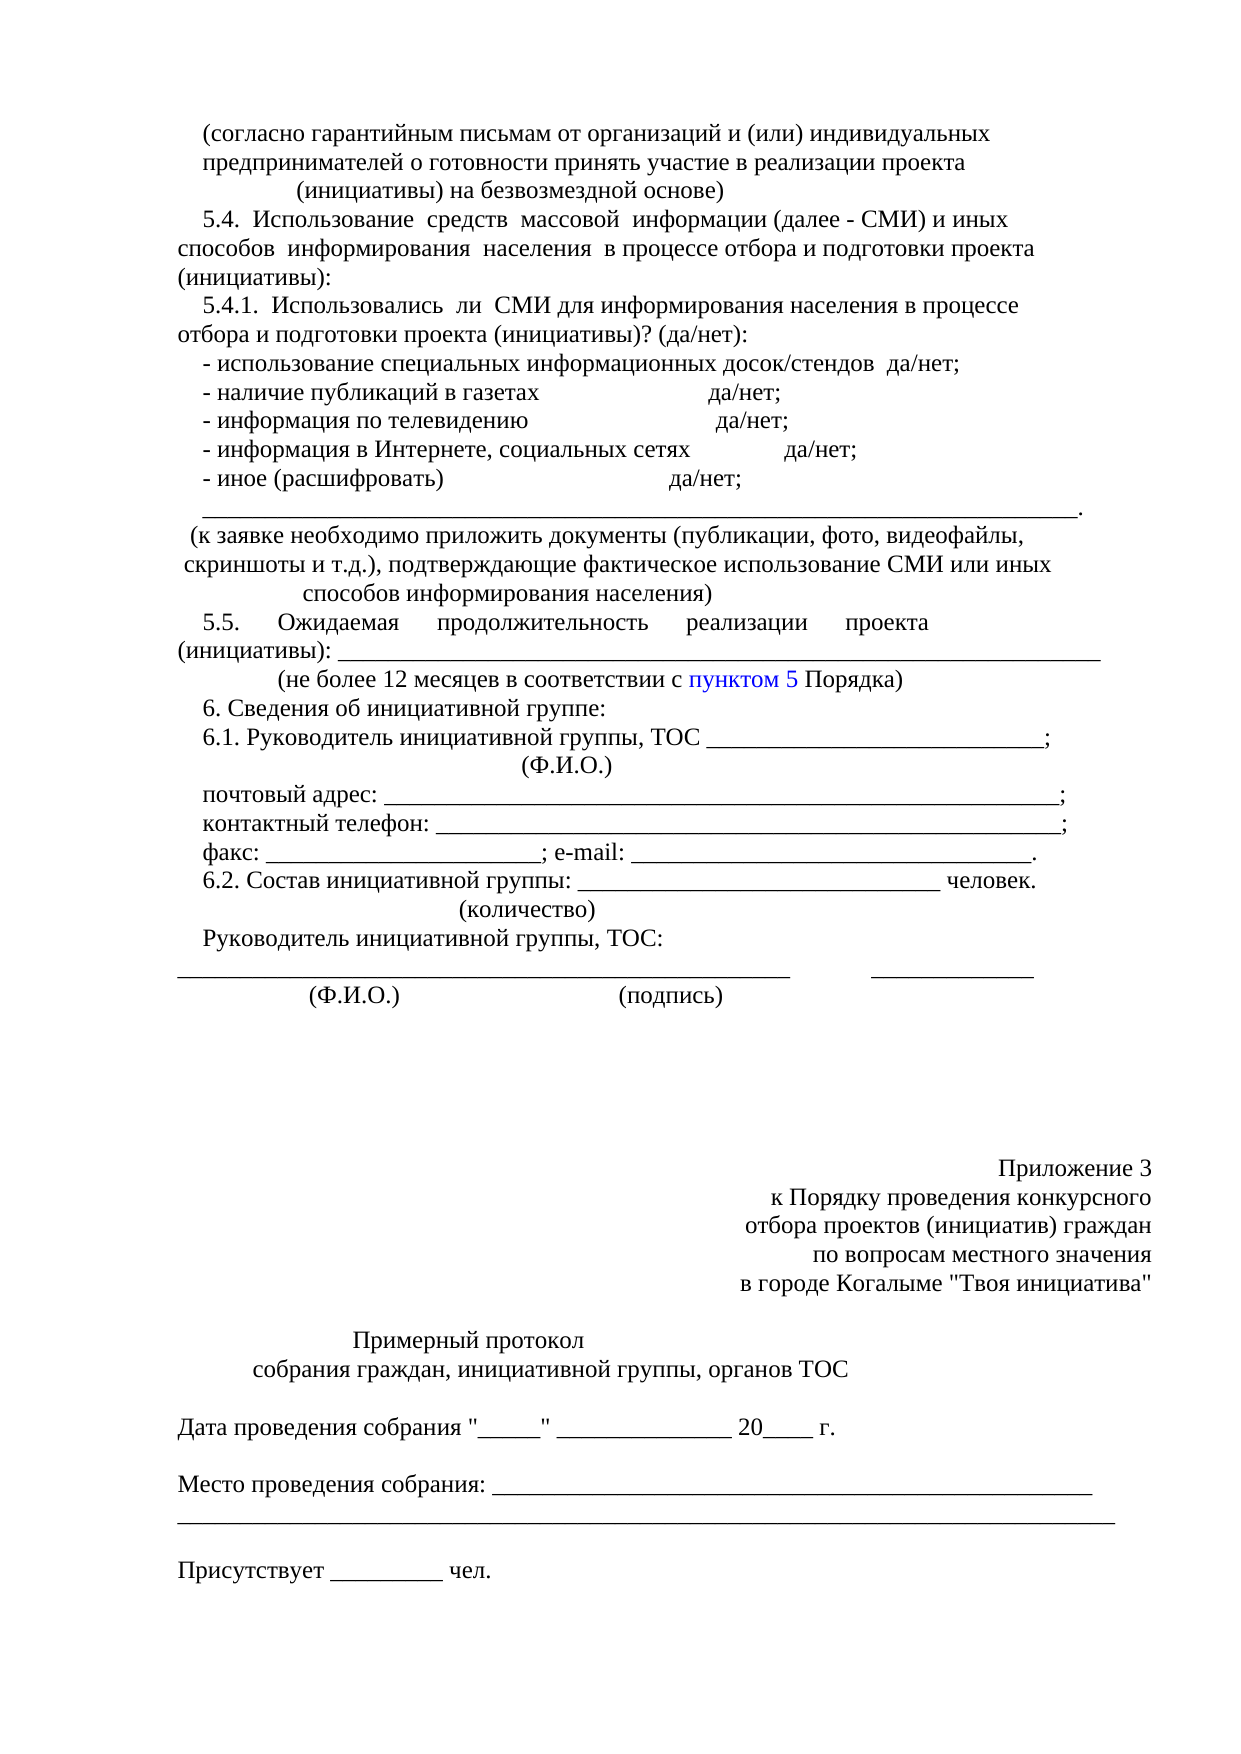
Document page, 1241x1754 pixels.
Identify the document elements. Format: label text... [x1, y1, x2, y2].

text ___________________________________________________________________________ [177, 1498, 1152, 1527]
text Примерный протокол [177, 1326, 1152, 1354]
text отбора проектов (инициатив) граждан [177, 1211, 1152, 1239]
text 5.4.1. Использовались ли СМИ для информирования населения в процессе [177, 291, 1152, 319]
text отбора и подготовки проекта (инициативы)? (да/нет): [177, 319, 1152, 348]
text почтовый адрес: ______________________________________________________; [177, 779, 1152, 808]
text 6.1. Руководитель инициативной группы, ТОС ___________________________; [177, 722, 1152, 751]
text контактный телефон: __________________________________________________; [177, 808, 1152, 837]
text Присутствует _________ чел. [177, 1556, 1152, 1584]
text 5.5. Ожидаемая продолжительность реализации проекта [177, 607, 1152, 636]
text 6.2. Состав инициативной группы: _____________________________ человек. [177, 866, 1152, 894]
text скриншоты и т.д.), подтверждающие фактическое использование СМИ или иных [177, 549, 1152, 578]
text предпринимателей о готовности принять участие в реализации проекта [177, 147, 1152, 176]
text (согласно гарантийным письмам от организаций и (или) индивидуальных [177, 118, 1152, 147]
text - информация по телевидению да/нет; [177, 406, 1152, 434]
text (Ф.И.О.) (подпись) [177, 981, 1152, 1009]
text Место проведения собрания: ________________________________________________ [177, 1469, 1152, 1498]
text ______________________________________________________________________. [177, 492, 1152, 521]
text в городе Когалыме "Твоя инициатива" [177, 1268, 1152, 1297]
text - иное (расшифровать) да/нет; [177, 463, 1152, 492]
text 6. Сведения об инициативной группе: [177, 693, 1152, 722]
text к Порядку проведения конкурсного [177, 1182, 1152, 1211]
text (к заявке необходимо приложить документы (публикации, фото, видеофайлы, [177, 521, 1152, 549]
text Руководитель инициативной группы, ТОС: [177, 923, 1152, 952]
text по вопросам местного значения [177, 1239, 1152, 1268]
text (Ф.И.О.) [177, 751, 1152, 779]
text (не более 12 месяцев в соответствии с пунктом 5 Порядка) [177, 664, 1152, 693]
text способов информирования населения) [177, 578, 1152, 607]
text - наличие публикаций в газетах да/нет; [177, 377, 1152, 406]
text (инициативы) на безвозмездной основе) [177, 176, 1152, 204]
text собрания граждан, инициативной группы, органов ТОС [177, 1354, 1152, 1383]
text 5.4. Использование средств массовой информации (далее - СМИ) и иных [177, 204, 1152, 233]
text Дата проведения собрания "_____" ______________ 20____ г. [177, 1412, 1152, 1441]
text (инициативы): _____________________________________________________________ [177, 636, 1152, 664]
text (количество) [177, 894, 1152, 923]
text - информация в Интернете, социальных сетях да/нет; [177, 434, 1152, 463]
text факс: ______________________; e-mail: ________________________________. [177, 837, 1152, 866]
text (инициативы): [177, 262, 1152, 291]
text - использование специальных информационных досок/стендов да/нет; [177, 348, 1152, 377]
text Приложение 3 [177, 1153, 1152, 1182]
text _________________________________________________ _____________ [177, 952, 1152, 981]
text способов информирования населения в процессе отбора и подготовки проекта [177, 233, 1152, 262]
